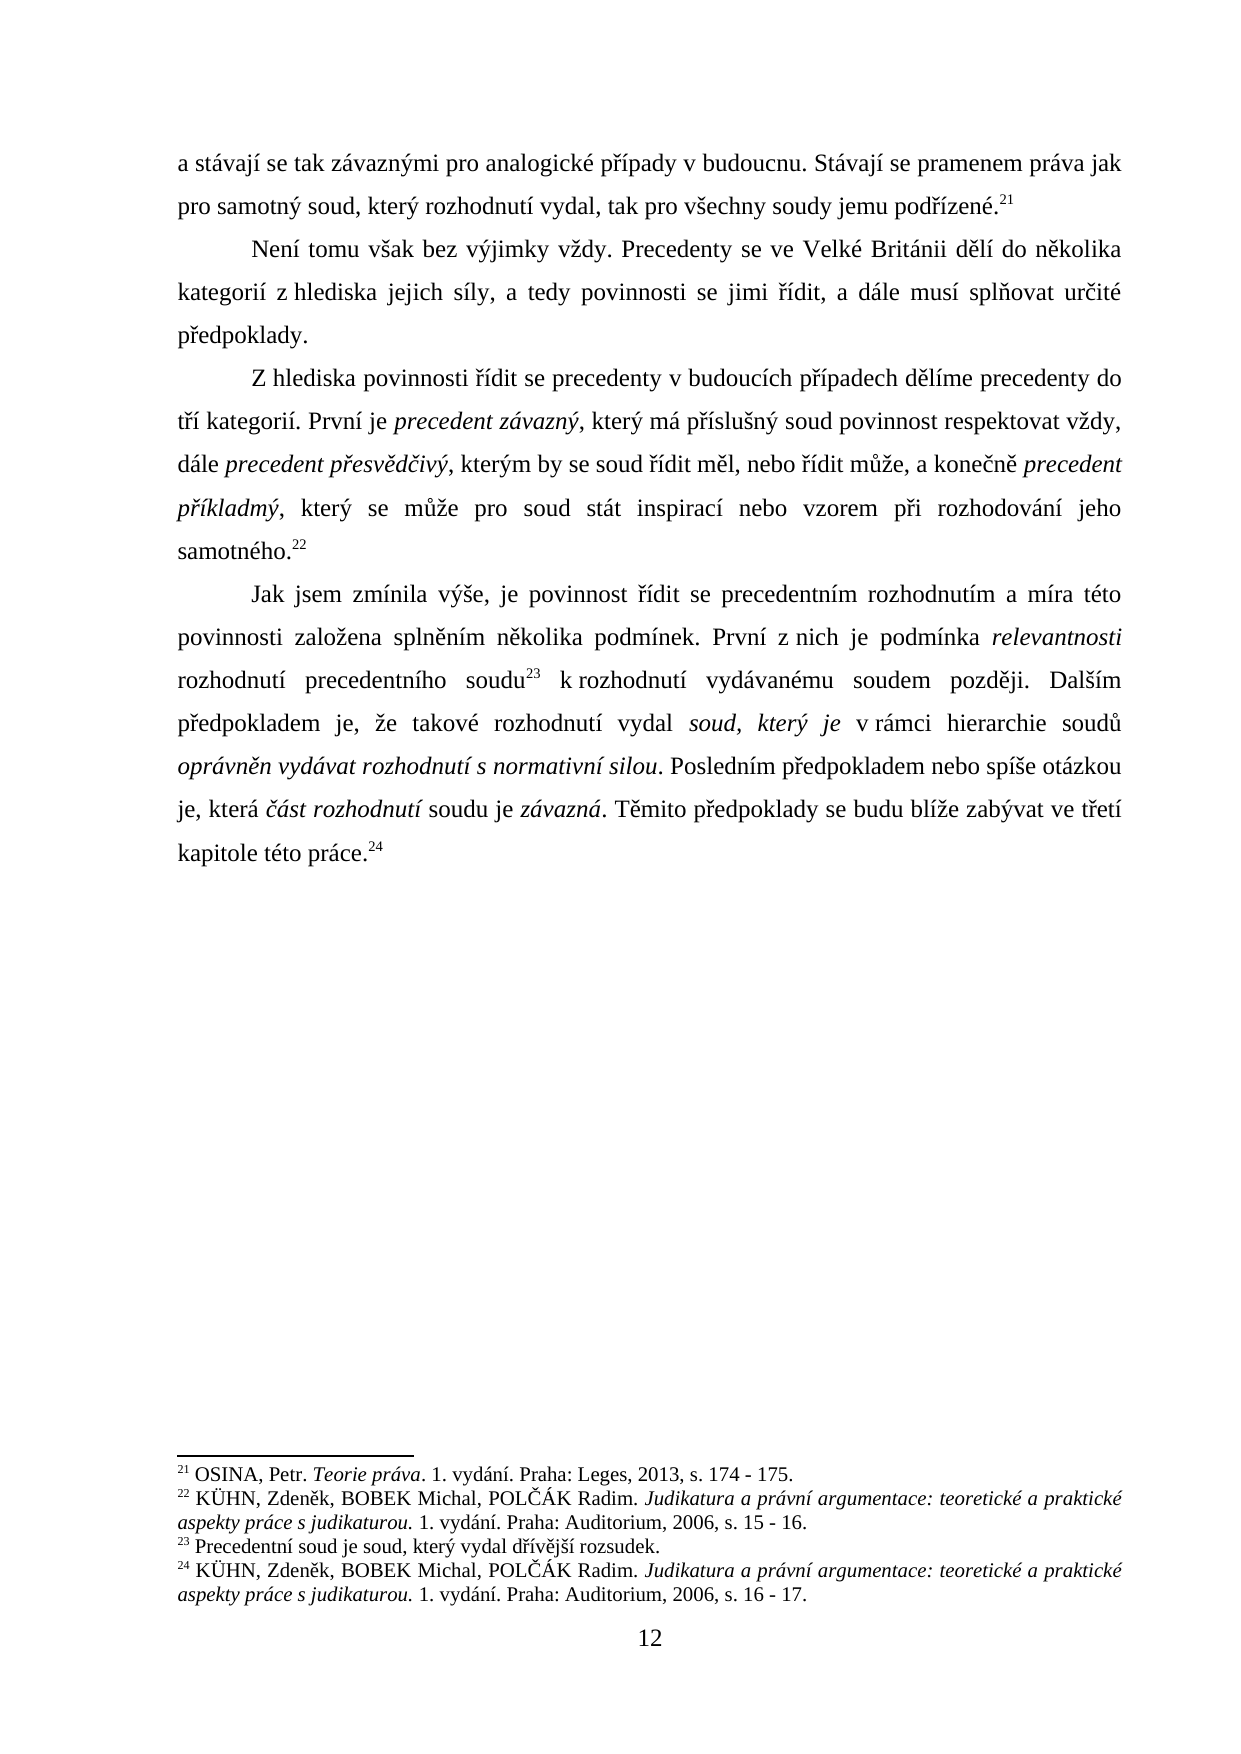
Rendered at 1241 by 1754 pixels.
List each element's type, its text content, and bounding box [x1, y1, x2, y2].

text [177, 148, 1122, 219]
text Není tomu však bez výjimky vždy. Precedenty se ve Velké Británii dělí do několika kategorií z hlediska jejich síly, a tedy povinnosti se jimi řídit, a dále musí splňovat určité předpoklady. [177, 234, 1122, 349]
text Z hlediska povinnosti řídit se precedenty v budoucích případech dělíme precedenty do tří kategorií. První je precedent závazný, který má příslušný soud povinnost respektovat vždy, dále precedent přesvědčivý, kterým by se soud řídit měl, nebo řídit může, a konečně precedent příkladmý, který se může pro soud stát inspirací nebo vzorem při rozhodování jeho samotného. [177, 363, 1122, 564]
text Jak jsem zmínila výše, je povinnost řídit se precedentním rozhodnutím a míra této povinnosti založena splněním několika podmínek. První z nich je podmínka relevantnosti rozhodnutí precedentního soudu k rozhodnutí vydávanému soudem později. Dalším předpokladem je, že takové rozhodnutí vydal soud, který je v rámci hierarchie soudů oprávněn vydávat rozhodnutí s normativní silou. Posledním předpokladem nebo spíše otázkou je, která část rozhodnutí soudu je závazná. Těmito předpoklady se budu blíže zabývat ve třetí kapitole této práce. [177, 579, 1122, 866]
